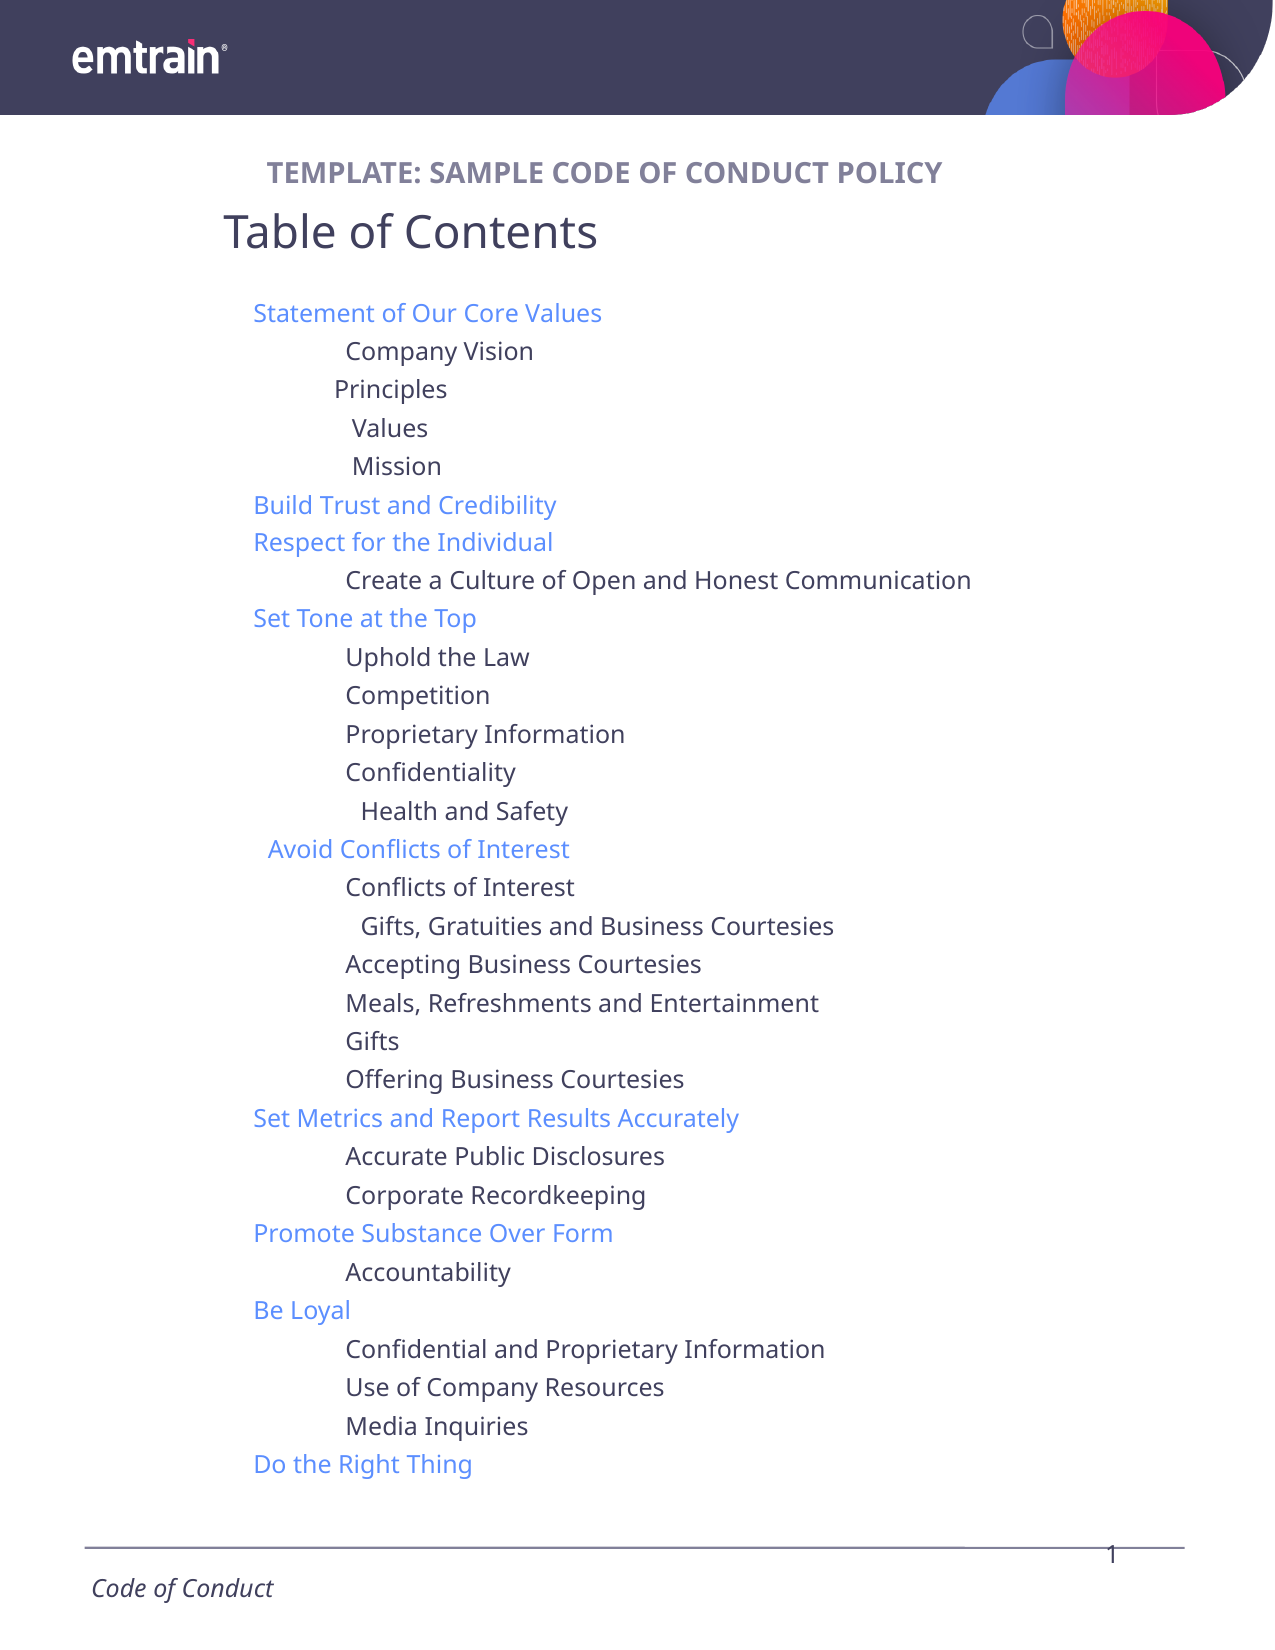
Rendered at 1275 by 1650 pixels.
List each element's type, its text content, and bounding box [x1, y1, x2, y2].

text Create a Culture of Open and Honest Communication [216, 562, 1087, 597]
text Principles [216, 372, 1087, 406]
text Accountability [216, 1254, 1087, 1288]
text Build Trust and Credibility [216, 487, 1087, 522]
text Values [216, 411, 1087, 445]
text Offering Business Courtesies [216, 1062, 1087, 1096]
text Gifts, Gratuities and Business Courtesies [159, 908, 1087, 942]
text Confidentiality [216, 755, 1087, 789]
text Be Loyal [216, 1293, 1087, 1327]
text Health and Safety [159, 793, 1087, 827]
text Do the Right Thing [216, 1447, 1125, 1481]
text Statement of Our Core Values [216, 296, 1087, 329]
text Set Metrics and Report Results Accurately [216, 1101, 1087, 1135]
text Meals, Refreshments and Entertainment [216, 985, 1087, 1019]
text Competition [216, 678, 1087, 712]
text Avoid Conflicts of Interest [216, 832, 1087, 866]
picture [0, 0, 1273, 115]
text Company Vision [216, 334, 1087, 368]
text Media Inquiries [216, 1408, 1087, 1442]
text Table of Contents [187, 200, 1087, 262]
text Mission [216, 449, 1087, 483]
text Accepting Business Courtesies [216, 947, 1087, 981]
text Confidential and Proprietary Information [216, 1331, 1087, 1365]
text Respect for the Individual [216, 524, 1087, 558]
text Proprietary Information [216, 716, 1087, 750]
text TEMPLATE: SAMPLE CODE OF CONDUCT POLICY [122, 152, 1087, 192]
text Gifts [216, 1024, 1087, 1058]
text Conflicts of Interest [216, 870, 1087, 904]
text Corporate Recordkeeping [216, 1177, 1087, 1212]
text Use of Company Resources [216, 1370, 1087, 1404]
text Accurate Public Disclosures [216, 1139, 1087, 1173]
text Set Tone at the Top [216, 601, 1087, 635]
text Promote Substance Over Form [216, 1216, 1087, 1250]
text Uphold the Law [216, 639, 1087, 673]
